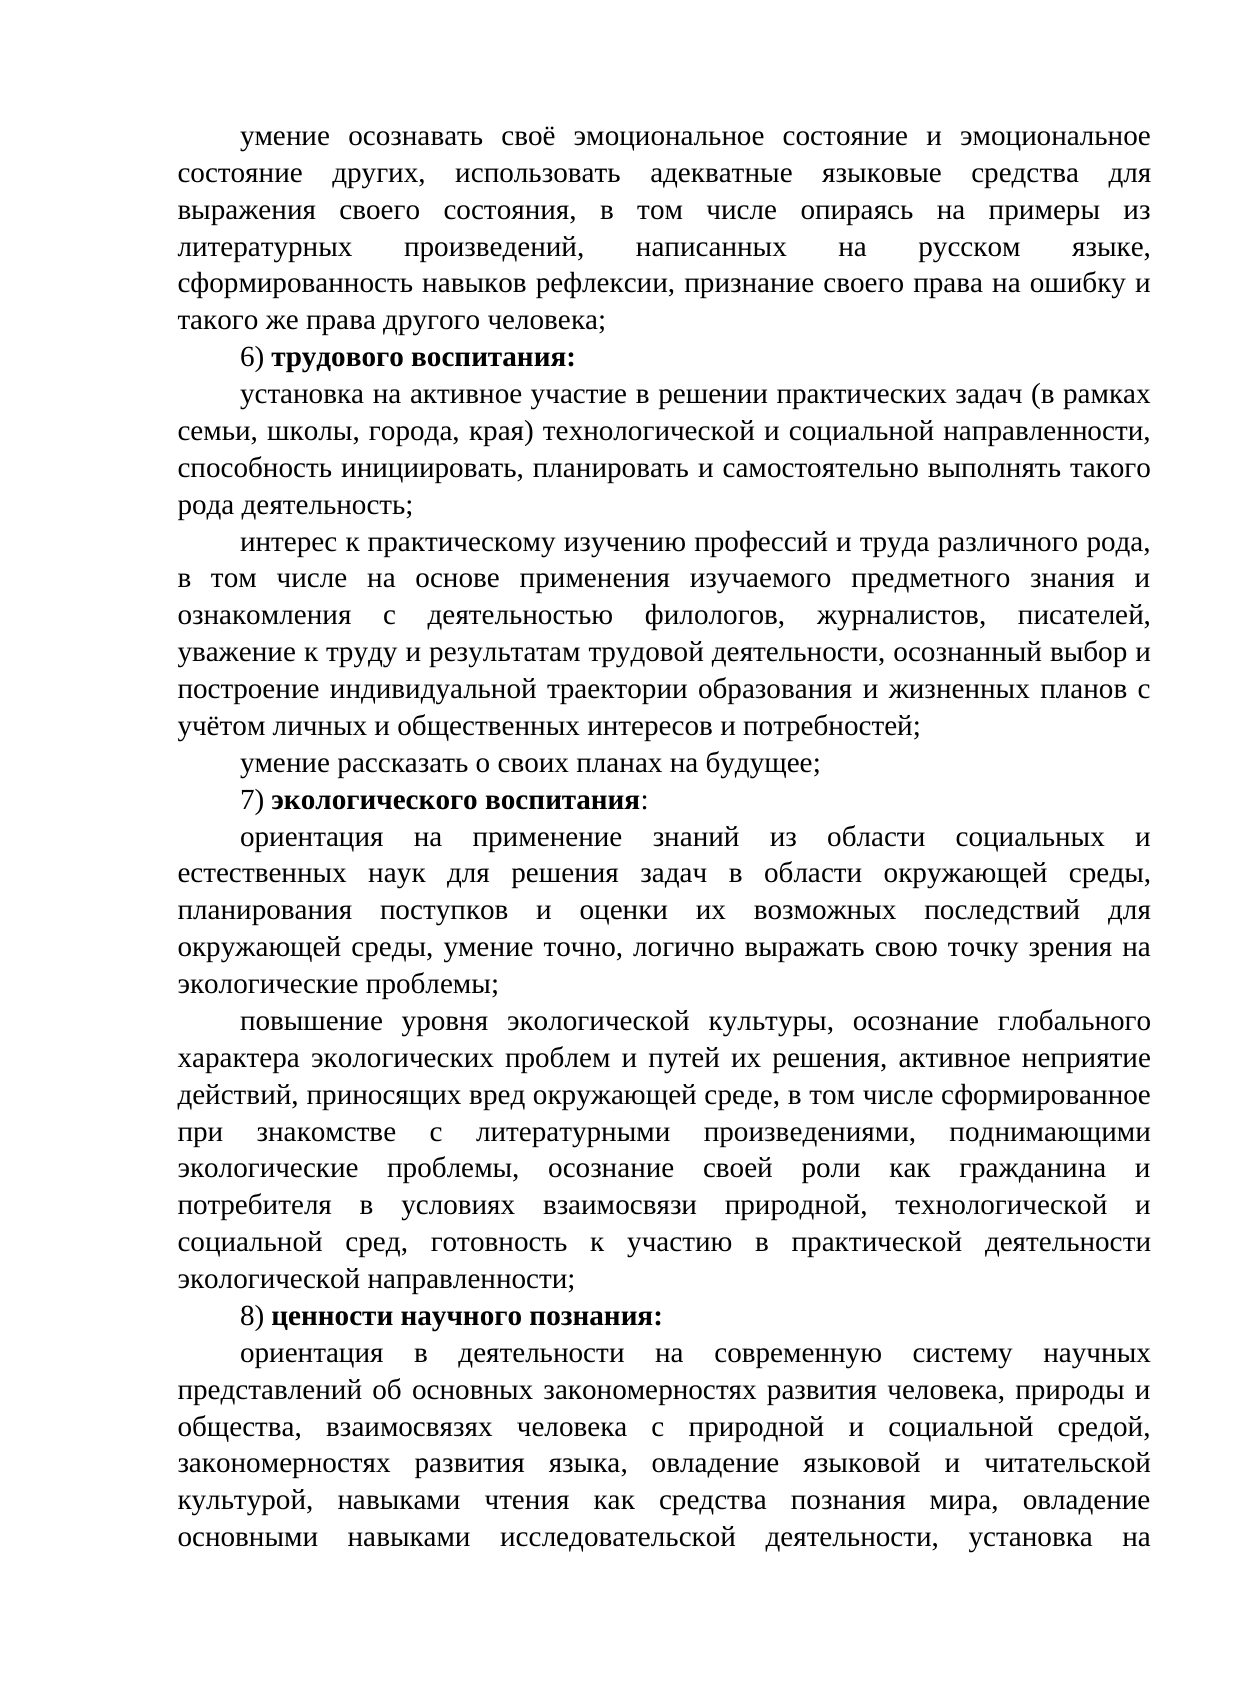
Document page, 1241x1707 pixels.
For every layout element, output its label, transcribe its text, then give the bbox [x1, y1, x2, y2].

text интерес к практическому изучению профессий и труда различного рода, в том числе на основе применения изучаемого предметного знания и ознакомления с деятельностью филологов, журналистов, писателей, уважение к труду и результатам трудовой деятельности, осознанный выбор и построение индивидуальной траектории образования и жизненных планов с учётом личных и общественных интересов и потребностей; [177, 524, 1152, 742]
text 6) трудового воспитания: [177, 339, 1152, 373]
text ориентация на применение знаний из области социальных и естественных наук для решения задач в области окружающей среды, планирования поступков и оценки их возможных последствий для окружающей среды, умение точно, логично выражать свою точку зрения на экологические проблемы; [177, 819, 1152, 1000]
text умение рассказать о своих планах на будущее; [177, 745, 1152, 778]
text 8) ценности научного познания: [177, 1298, 1152, 1332]
text 7) экологического воспитания: [177, 782, 1152, 815]
text установка на активное участие в решении практических задач (в рамках семьи, школы, города, края) технологической и социальной направленности, способность инициировать, планировать и самостоятельно выполнять такого рода деятельность; [177, 376, 1152, 520]
text повышение уровня экологической культуры, осознание глобального характера экологических проблем и путей их решения, активное неприятие действий, приносящих вред окружающей среде, в том числе сформированное при знакомстве с литературными произведениями, поднимающими экологические проблемы, осознание своей роли как гражданина и потребителя в условиях взаимосвязи природной, технологической и социальной сред, готовность к участию в практической деятельности экологической направленности; [177, 1003, 1152, 1295]
text умение осознавать своё эмоциональное состояние и эмоциональное состояние других, использовать адекватные языковые средства для выражения своего состояния, в том числе опираясь на примеры из литературных произведений, написанных на русском языке, сформированность навыков рефлексии, признание своего права на ошибку и такого же права другого человека; [177, 118, 1152, 336]
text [177, 1335, 1152, 1553]
